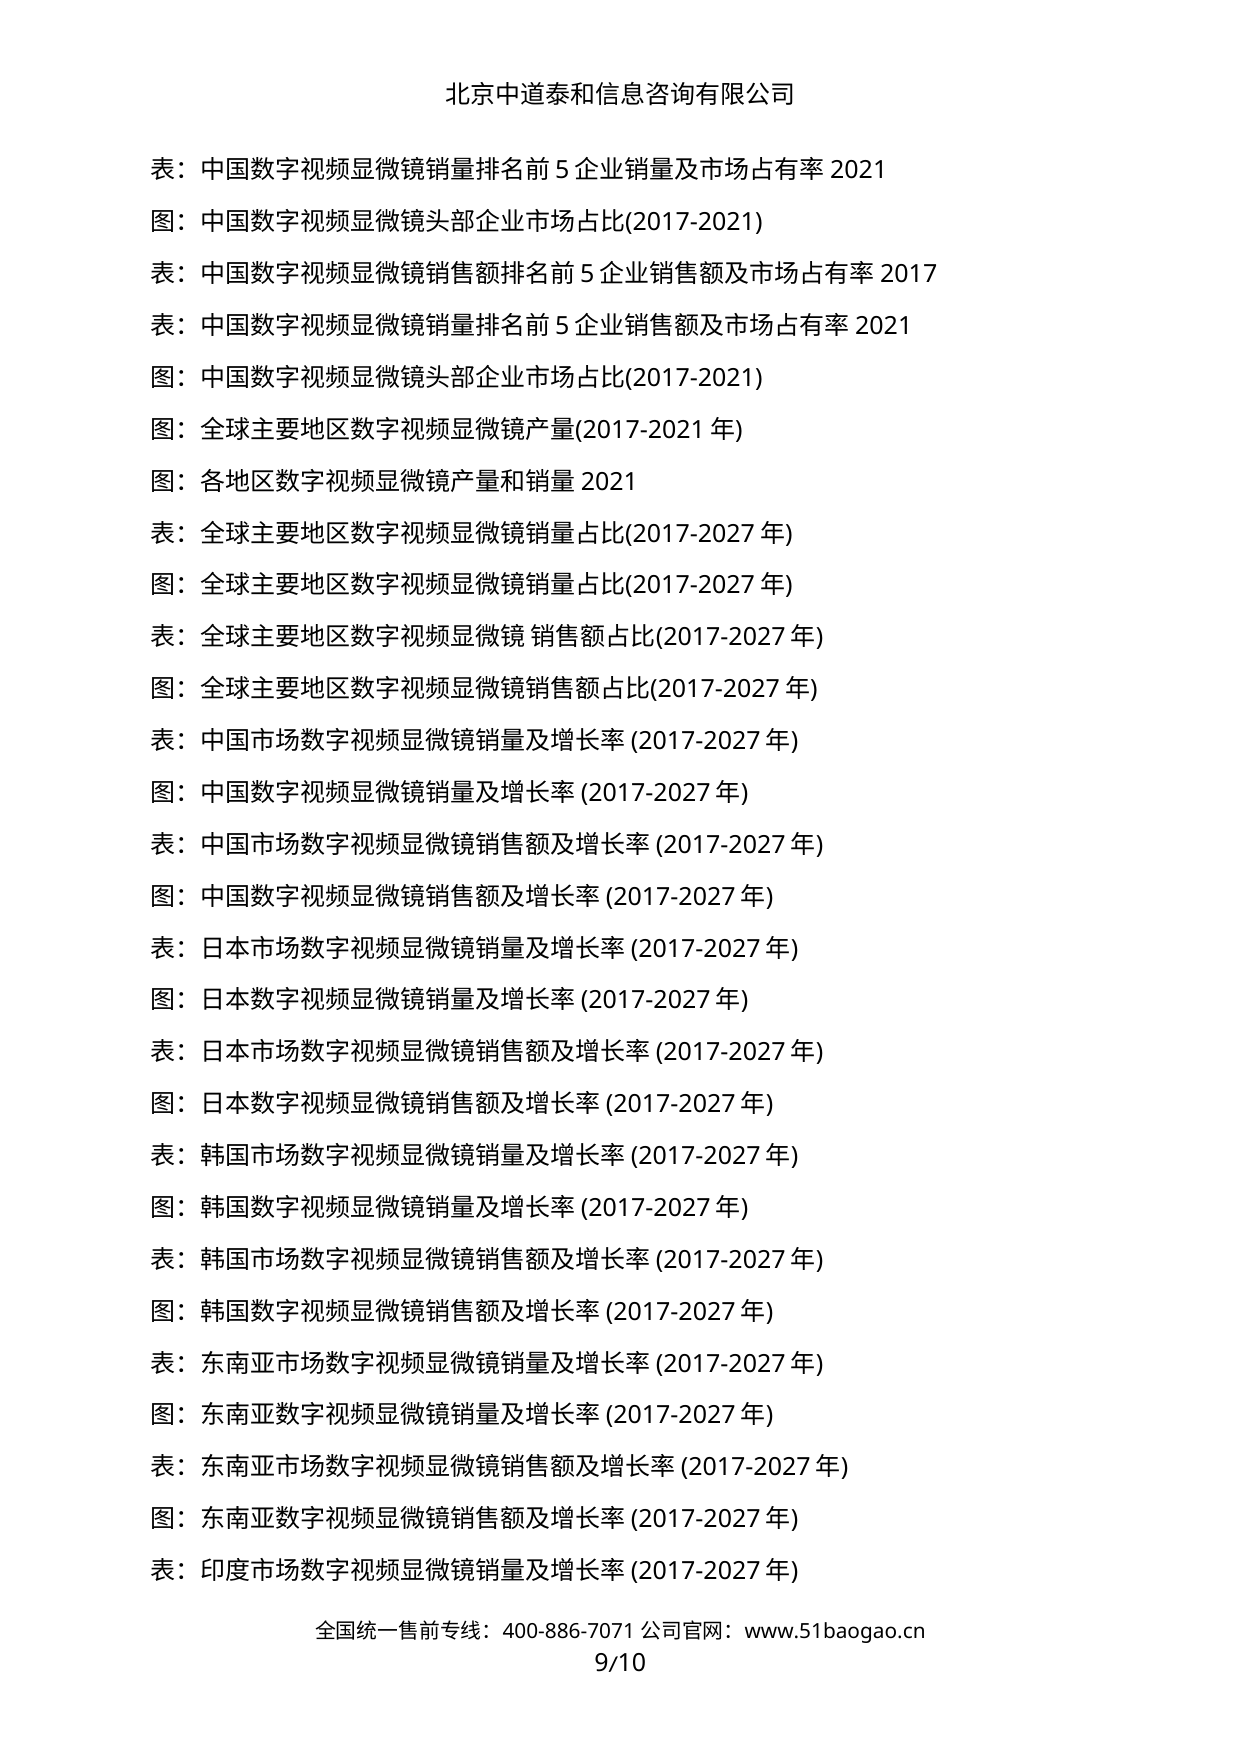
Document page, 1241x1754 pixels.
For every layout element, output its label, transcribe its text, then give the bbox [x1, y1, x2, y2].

text 图：全球主要地区数字视频显微镜销售额占比(2017-2027年) [150, 669, 1090, 705]
text 图：中国数字视频显微镜头部企业市场占比(2017-2021) [150, 202, 1090, 238]
text 表：中国数字视频显微镜销量排名前5企业销售额及市场占有率 2021 [150, 306, 1090, 342]
text 图：中国数字视频显微镜销售额及增长率 (2017-2027年) [150, 876, 1090, 912]
text 表：中国数字视频显微镜销量排名前5企业销量及市场占有率 2021 [150, 150, 1090, 186]
text 图：日本数字视频显微镜销售额及增长率 (2017-2027年) [150, 1084, 1090, 1120]
text 表：中国市场数字视频显微镜销售额及增长率 (2017-2027年) [150, 824, 1090, 861]
text 表：韩国市场数字视频显微镜销售额及增长率 (2017-2027年) [150, 1239, 1090, 1276]
text 表：中国市场数字视频显微镜销量及增长率 (2017-2027年) [150, 721, 1090, 757]
text 表：日本市场数字视频显微镜销量及增长率 (2017-2027年) [150, 928, 1090, 964]
text 表：东南亚市场数字视频显微镜销售额及增长率 (2017-2027年) [150, 1447, 1090, 1483]
text 表：全球主要地区数字视频显微镜 销售额占比(2017-2027年) [150, 617, 1090, 653]
text 图：日本数字视频显微镜销量及增长率 (2017-2027年) [150, 980, 1090, 1016]
text 表：日本市场数字视频显微镜销售额及增长率 (2017-2027年) [150, 1032, 1090, 1068]
text 表：印度市场数字视频显微镜销量及增长率 (2017-2027年) [150, 1551, 1090, 1587]
text 表：韩国市场数字视频显微镜销量及增长率 (2017-2027年) [150, 1136, 1090, 1172]
text 图：东南亚数字视频显微镜销售额及增长率 (2017-2027年) [150, 1499, 1090, 1535]
text 表：全球主要地区数字视频显微镜销量占比(2017-2027年) [150, 513, 1090, 549]
text 图：中国数字视频显微镜头部企业市场占比(2017-2021) [150, 357, 1090, 394]
text 图：全球主要地区数字视频显微镜销量占比(2017-2027年) [150, 565, 1090, 601]
text 图：各地区数字视频显微镜产量和销量 2021 [150, 461, 1090, 497]
text 图：中国数字视频显微镜销量及增长率 (2017-2027年) [150, 772, 1090, 809]
text 表：中国数字视频显微镜销售额排名前5企业销售额及市场占有率 2017 [150, 254, 1090, 290]
text 表：东南亚市场数字视频显微镜销量及增长率 (2017-2027年) [150, 1343, 1090, 1379]
text 图：东南亚数字视频显微镜销量及增长率 (2017-2027年) [150, 1395, 1090, 1431]
text 图：全球主要地区数字视频显微镜产量(2017-2021年) [150, 409, 1090, 446]
text 图：韩国数字视频显微镜销售额及增长率 (2017-2027年) [150, 1291, 1090, 1327]
text 图：韩国数字视频显微镜销量及增长率 (2017-2027年) [150, 1187, 1090, 1224]
